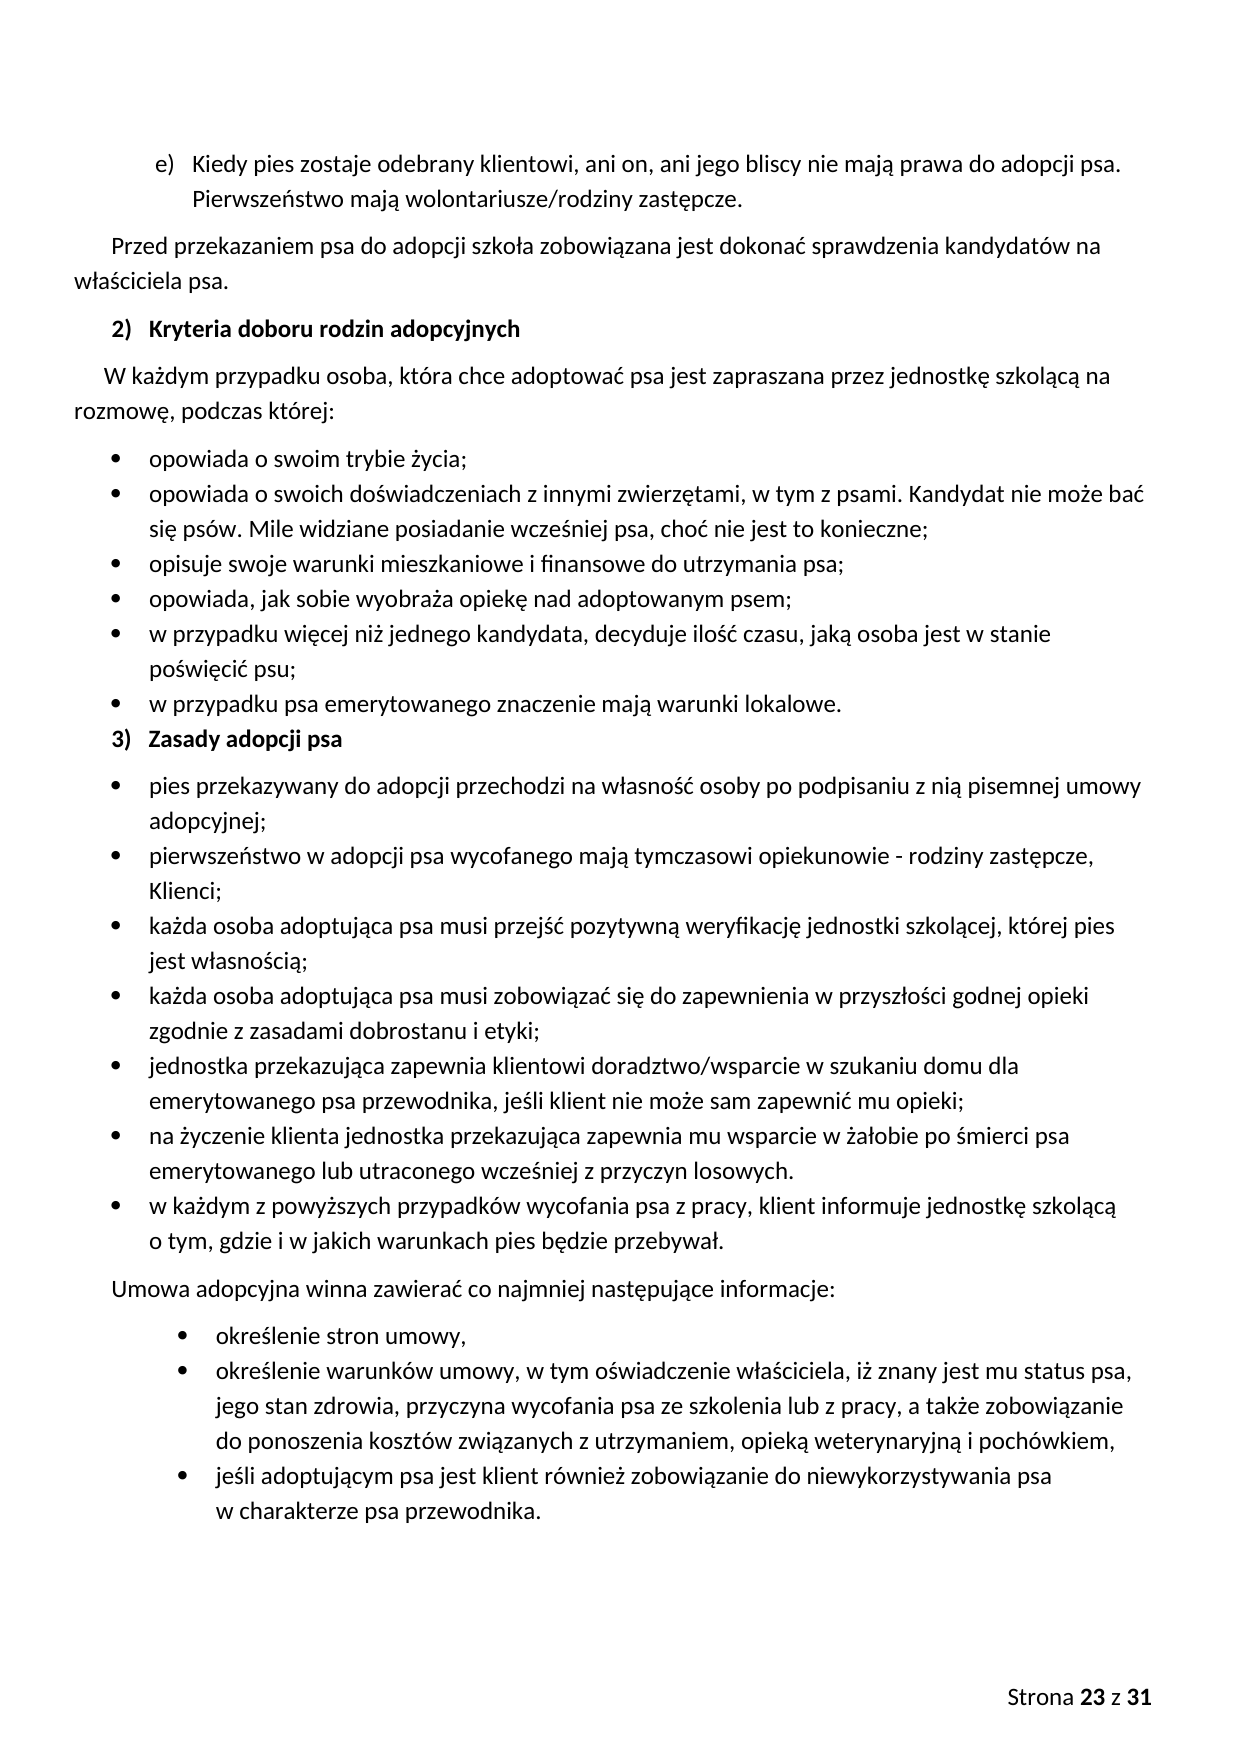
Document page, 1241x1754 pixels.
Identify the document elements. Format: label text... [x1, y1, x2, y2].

text W każdym przypadku osoba, która chce adoptować psa jest zapraszana przez jednostkę szkolącą na rozmowę, podczas której: [74, 360, 1152, 426]
list jednostka przekazująca zapewnia klientowi doradztwo/wsparcie w szukaniu domu dla emerytowanego psa przewodnika, jeśli klient nie może sam zapewnić mu opieki; [111, 1050, 1152, 1116]
list jeśli adoptującym psa jest klient również zobowiązanie do niewykorzystywania psa w charakterze psa przewodnika. [178, 1460, 1152, 1526]
list na życzenie klienta jednostka przekazująca zapewnia mu wsparcie w żałobie po śmierci psa emerytowanego lub utraconego wcześniej z przyczyn losowych. [111, 1120, 1152, 1186]
list każda osoba adoptująca psa musi zobowiązać się do zapewnienia w przyszłości godnej opieki zgodnie z zasadami dobrostanu i etyki; [111, 980, 1152, 1046]
list każda osoba adoptująca psa musi przejść pozytywną weryfikację jednostki szkolącej, której pies jest własnością; [111, 910, 1152, 976]
list pies przekazywany do adopcji przechodzi na własność osoby po podpisaniu z nią pisemnej umowy adopcyjnej; [111, 770, 1152, 836]
list określenie stron umowy, [178, 1320, 1152, 1351]
list opowiada, jak sobie wyobraża opiekę nad adoptowanym psem; [111, 583, 1152, 613]
list opisuje swoje warunki mieszkaniowe i finansowe do utrzymania psa; [111, 548, 1152, 578]
list w każdym z powyższych przypadków wycofania psa z pracy, klient informuje jednostkę szkolącą o tym, gdzie i w jakich warunkach pies będzie przebywał. [111, 1190, 1152, 1256]
list opowiada o swoich doświadczeniach z innymi zwierzętami, w tym z psami. Kandydat nie może bać się psów. Mile widziane posiadanie wcześniej psa, choć nie jest to konieczne; [111, 478, 1152, 543]
list w przypadku psa emerytowanego znaczenie mają warunki lokalowe. [111, 688, 1152, 718]
list Kryteria doboru rodzin adopcyjnych [111, 313, 1152, 343]
list Zasady adopcji psa [111, 723, 1152, 753]
text Umowa adopcyjna winna zawierać co najmniej następujące informacje: [74, 1273, 1152, 1303]
list Kiedy pies zostaje odebrany klientowi, ani on, ani jego bliscy nie mają prawa do adopcji psa. Pierwszeństwo mają wolontariusze/rodziny zastępcze. [155, 148, 1152, 213]
list określenie warunków umowy, w tym oświadczenie właściciela, iż znany jest mu status psa, jego stan zdrowia, przyczyna wycofania psa ze szkolenia lub z pracy, a także zobowiązanie do ponoszenia kosztów związanych z utrzymaniem, opieką weterynaryjną i pochówkiem, [178, 1355, 1152, 1456]
list opowiada o swoim trybie życia; [111, 443, 1152, 473]
list pierwszeństwo w adopcji psa wycofanego mają tymczasowi opiekunowie - rodziny zastępcze, Klienci; [111, 840, 1152, 906]
list w przypadku więcej niż jednego kandydata, decyduje ilość czasu, jaką osoba jest w stanie poświęcić psu; [111, 618, 1152, 683]
text Przed przekazaniem psa do adopcji szkoła zobowiązana jest dokonać sprawdzenia kandydatów na właściciela psa. [74, 230, 1152, 296]
